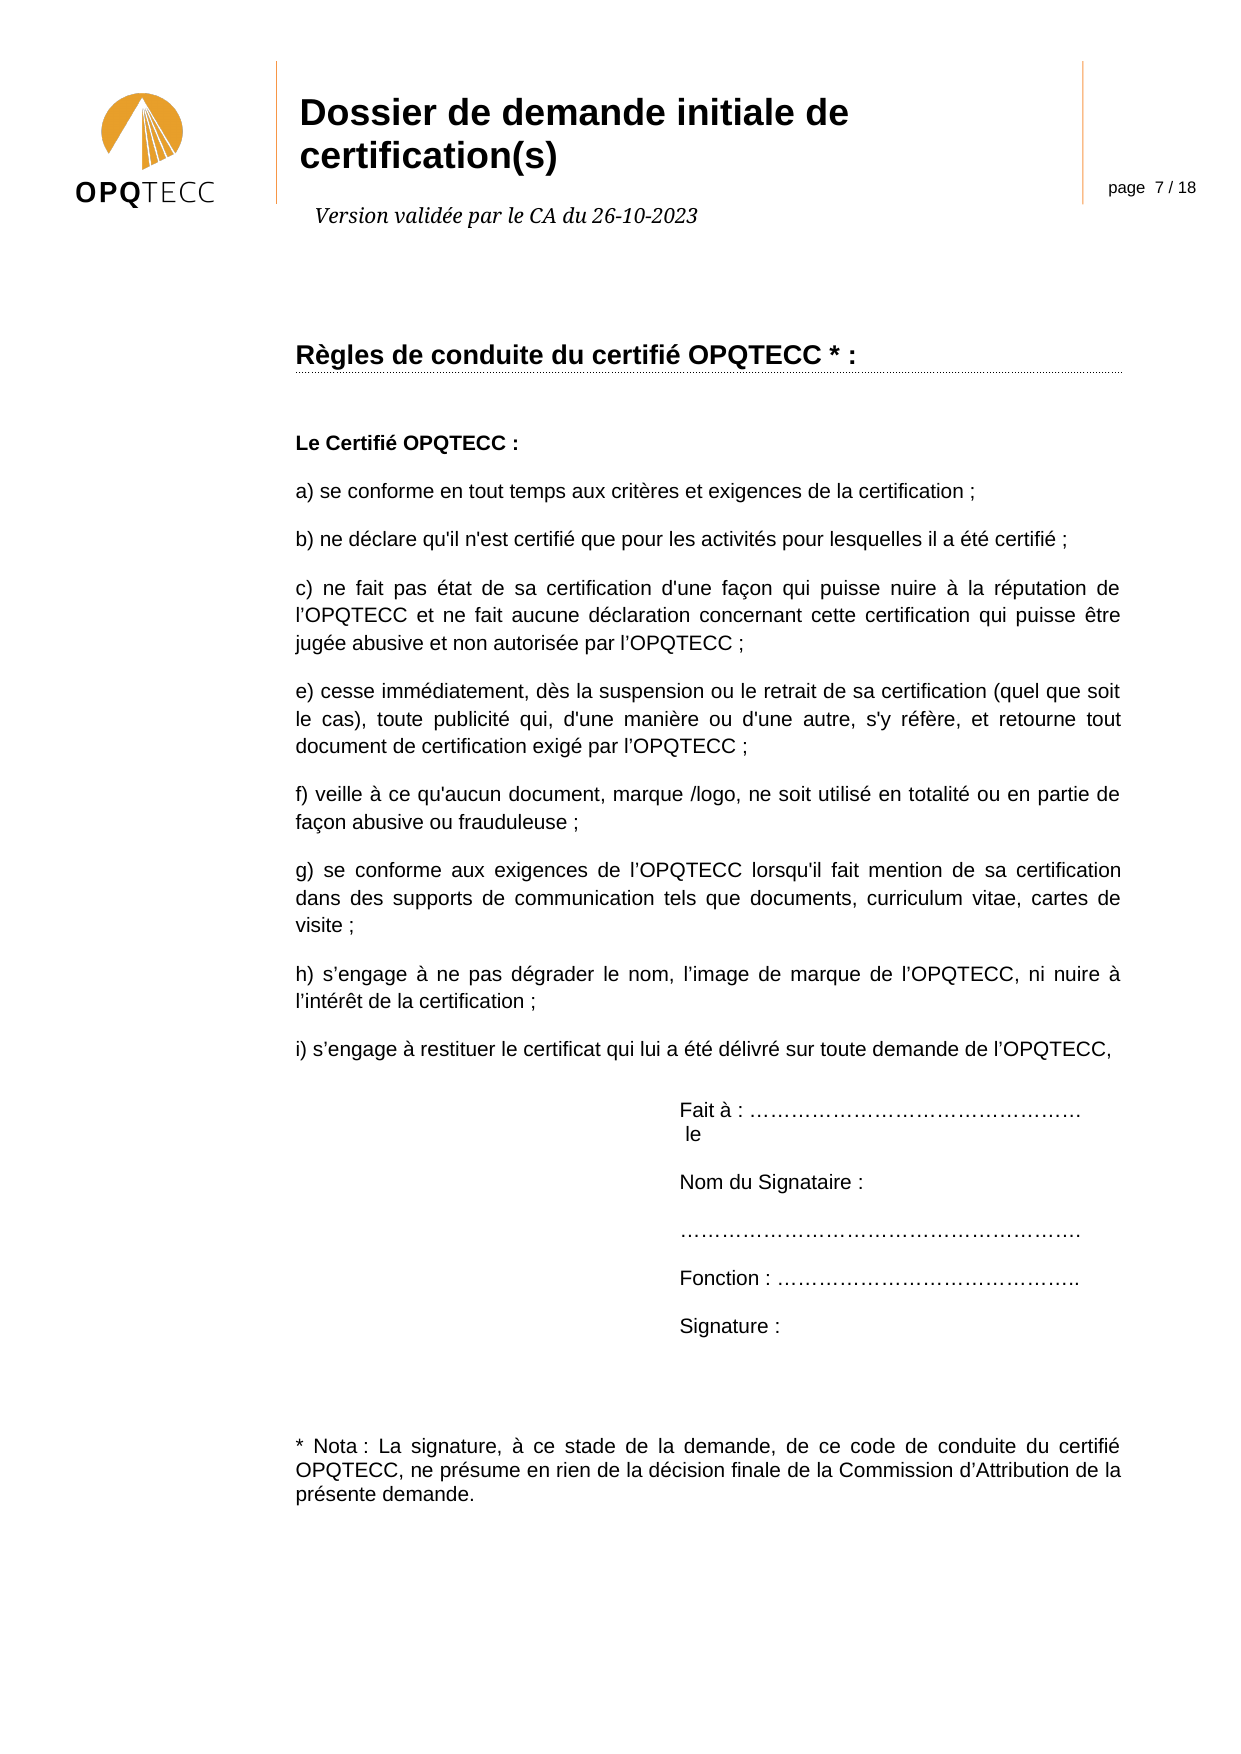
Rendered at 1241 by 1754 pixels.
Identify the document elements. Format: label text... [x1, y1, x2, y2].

text Fonction : …………………………………….. [679, 1266, 1122, 1290]
text Fait à : ………………………………………… [679, 1098, 1122, 1122]
subtitle Règles de conduite du certifié OPQTECC * : [295, 339, 1122, 373]
text …………………………………………………. [679, 1218, 1122, 1242]
text i) s’engage à restituer le certificat qui lui a été délivré sur toute demande de l’OPQTECC, [295, 1037, 1122, 1061]
text h) s’engage à ne pas dégrader le nom, l’image de marque de l’OPQTECC, ni nuire à l’intérêt de la certification ; [295, 961, 1122, 1013]
text e) cesse immédiatement, dès la suspension ou le retrait de sa certification (quel que soit le cas), toute publicité qui, d'une manière ou d'une autre, s'y réfère, et retourne tout document de certification exigé par l’OPQTECC ; [295, 679, 1122, 758]
picture [76, 93, 214, 208]
text a) se conforme en tout temps aux critères et exigences de la certification ; [295, 479, 1122, 503]
text g) se conforme aux exigences de l’OPQTECC lorsqu'il fait mention de sa certification dans des supports de communication tels que documents, curriculum vitae, cartes de visite ; [295, 858, 1122, 937]
text Nom du Signataire : [679, 1170, 1122, 1194]
text Signature : [679, 1314, 1122, 1338]
text c) ne fait pas état de sa certification d'une façon qui puisse nuire à la réputation de l’OPQTECC et ne fait aucune déclaration concernant cette certification qui puisse être jugée abusive et non autorisée par l’OPQTECC ; [295, 576, 1122, 654]
text b) ne déclare qu'il n'est certifié que pour les activités pour lesquelles il a été certifié ; [295, 527, 1122, 551]
text le [679, 1122, 1122, 1146]
text Le Certifié OPQTECC : [295, 431, 1122, 454]
text * Nota : La signature, à ce stade de la demande, de ce code de conduite du certifié OPQTECC, ne présume en rien de la décision finale de la Commission d’Attribution de la présente demande. [295, 1434, 1122, 1506]
text f) veille à ce qu'aucun document, marque /logo, ne soit utilisé en totalité ou en partie de façon abusive ou frauduleuse ; [295, 782, 1122, 834]
